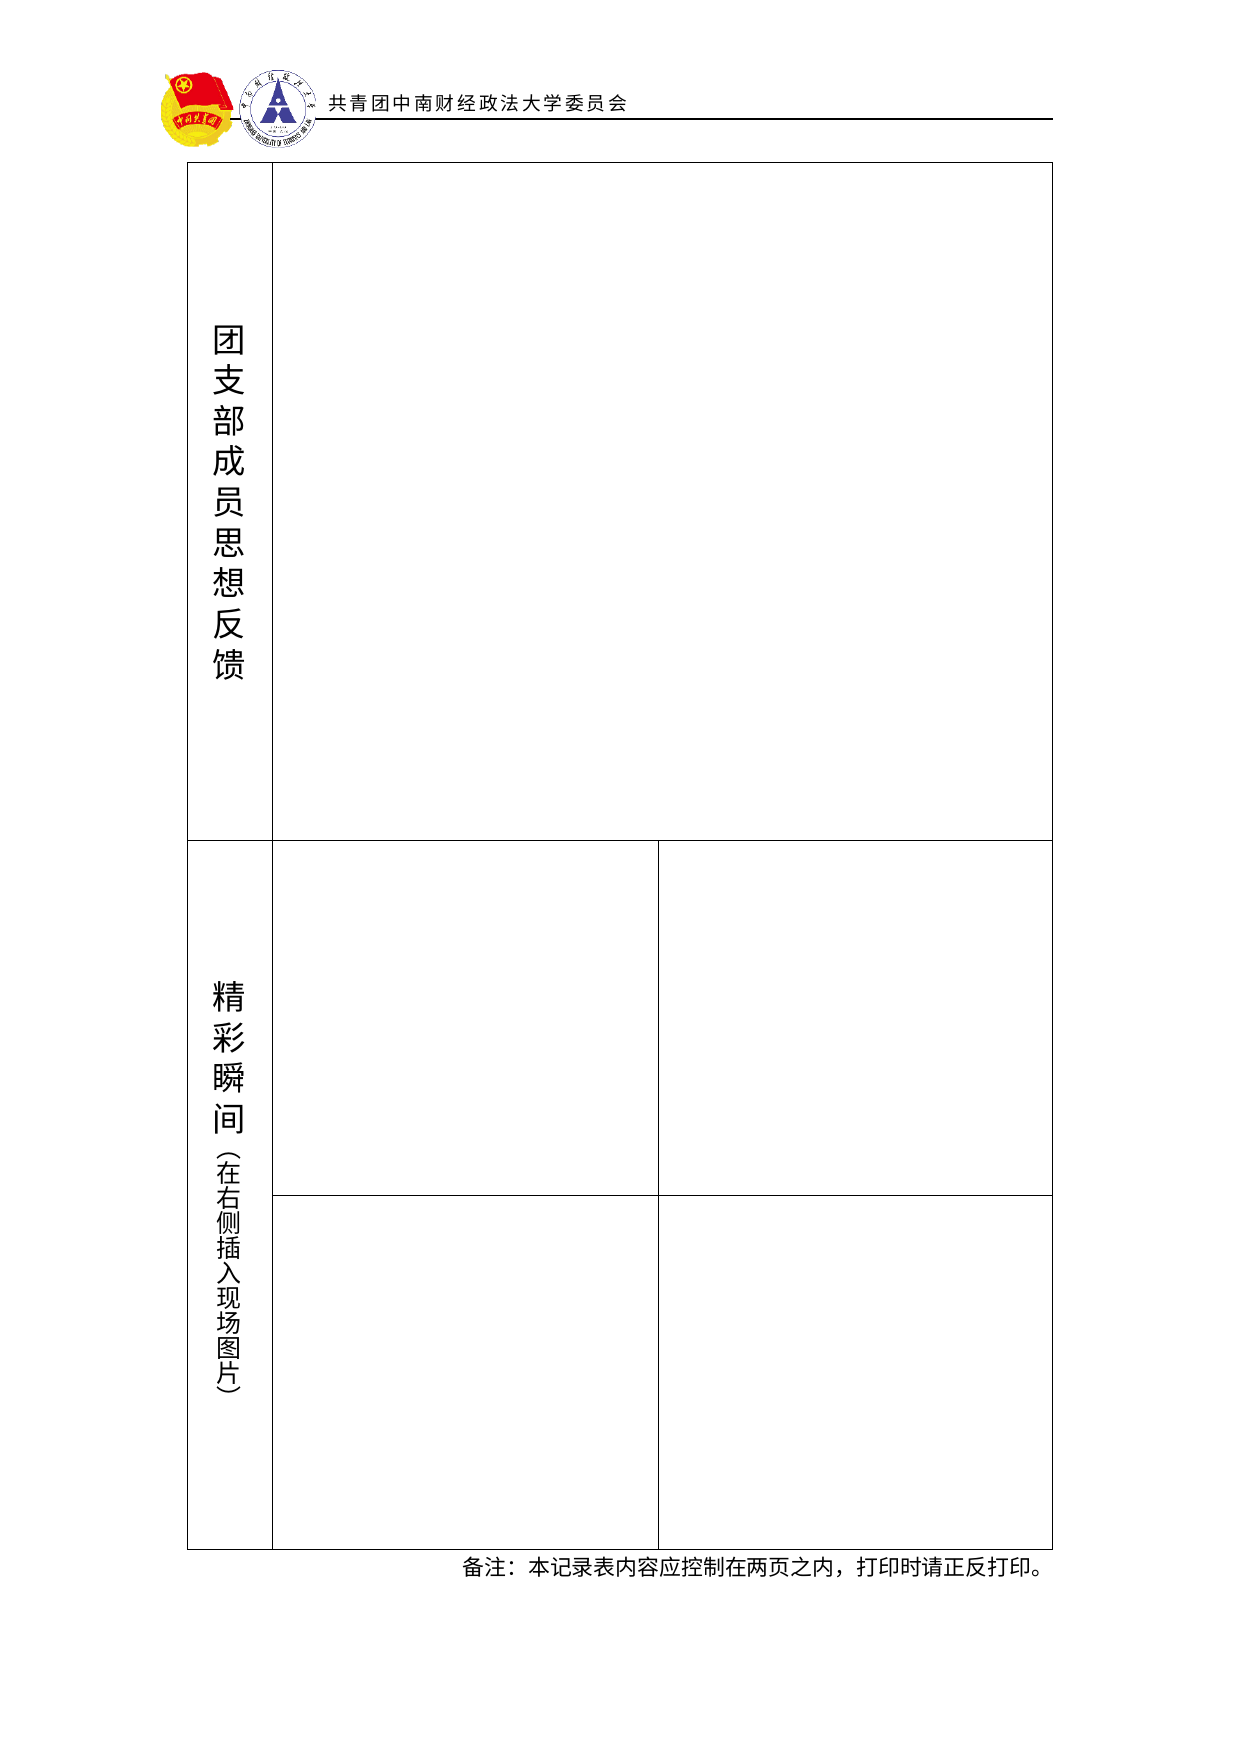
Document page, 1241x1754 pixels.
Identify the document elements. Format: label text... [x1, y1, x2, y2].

picture [237, 67, 316, 146]
text 备注：本记录表内容应控制在两页之内，打印时请正反打印。 [187, 1550, 1053, 1582]
table_cell [659, 1196, 1052, 1549]
table_cell [273, 841, 658, 1194]
table_cell [273, 1196, 658, 1549]
table_cell [659, 841, 1052, 1194]
table_header 团支部成员思想反馈 [188, 163, 272, 840]
picture [155, 70, 233, 145]
table_header [273, 163, 1052, 840]
table_cell 精彩瞬间（在右侧插入现场图片） [188, 841, 272, 1549]
